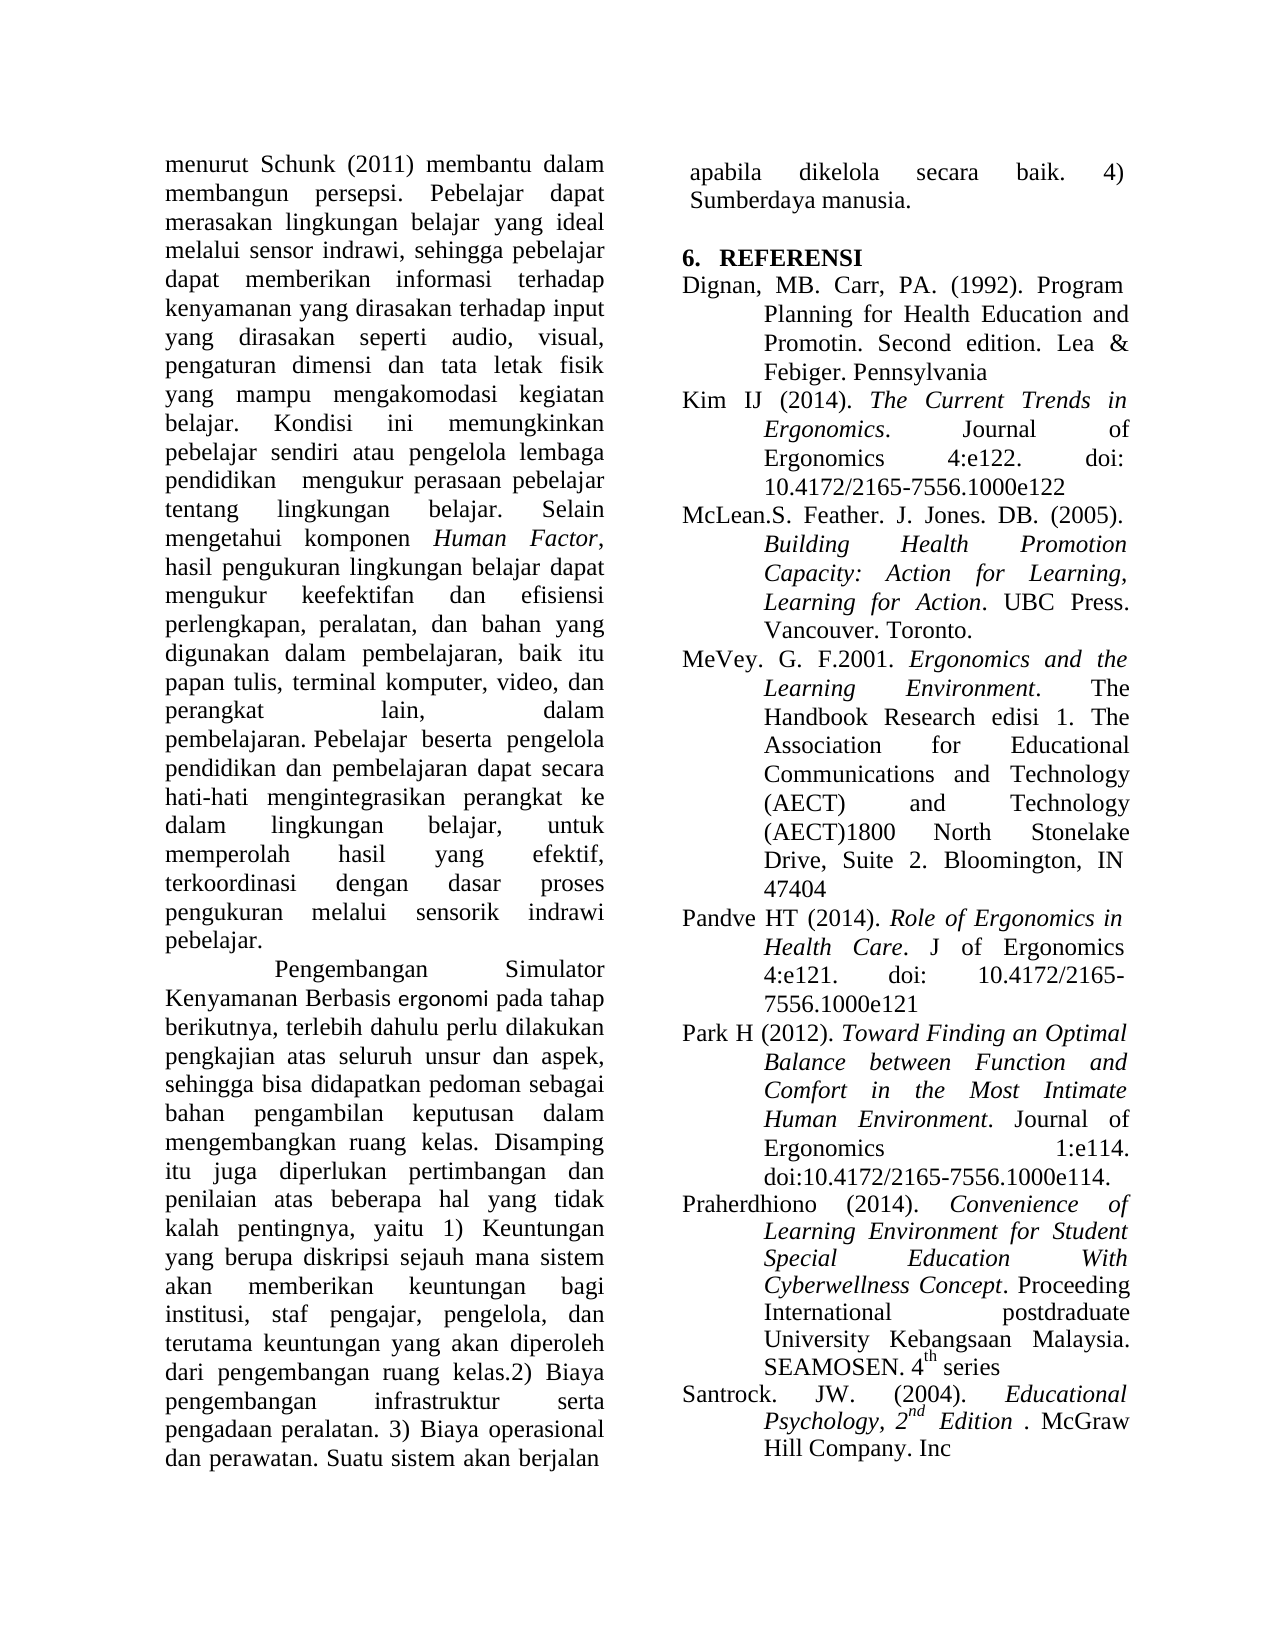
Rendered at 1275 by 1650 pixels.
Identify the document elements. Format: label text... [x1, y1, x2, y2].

text 4:e121. doi: 10.4172/2165- [764, 961, 1129, 989]
text Santrock. JW. (2004). Educational Psychology, 2nd Edition . McGraw Hill Company. Inc [682, 1380, 1129, 1462]
text McLean.S. Feather. J. Jones. DB. (2005). [682, 501, 1137, 529]
text Praherdhiono (2014). Convenience of Learning Environment for Student Special Education With Cyberwellness Concept. Proceeding International postdraduate University Kebangsaan Malaysia. SEAMOSEN. 4th series [682, 1191, 1130, 1380]
text menurut Schunk (2011) membantu dalam membangun persepsi. Pebelajar dapat merasakan lingkungan belajar yang ideal melalui sensor indrawi, sehingga pebelajar dapat memberikan informasi terhadap kenyamanan yang dirasakan terhadap input yang dirasakan seperti audio, visual, pengaturan dimensi dan tata letak fisik yang mampu mengakomodasi kegiatan belajar. Kondisi ini memungkinkan pebelajar sendiri atau pengelola lembaga pendidikan mengukur perasaan pebelajar tentang lingkungan belajar. Selain mengetahui komponen Human Factor, hasil pengukuran lingkungan belajar dapat mengukur keefektifan dan efisiensi perlengkapan, peralatan, dan bahan yang digunakan dalam pembelajaran, baik itu papan tulis, terminal komputer, video, dan perangkat lain, dalam pembelajaran. Pebelajar beserta pengelola pendidikan dan pembelajaran dapat secara hati-hati mengintegrasikan perangkat ke dalam lingkungan belajar, untuk memperolah hasil yang efektif, terkoordinasi dengan dasar proses pengukuran melalui sensorik indrawi pebelajar. [165, 149, 604, 954]
text Pengembangan Simulator Kenyamanan Berbasis ergonomi pada tahap berikutnya, terlebih dahulu perlu dilakukan pengkajian atas seluruh unsur dan aspek, sehingga bisa didapatkan pedoman sebagai bahan pengambilan keputusan dalam mengembangkan ruang kelas. Disamping itu juga diperlukan pertimbangan dan penilaian atas beberapa hal yang tidak kalah pentingnya, yaitu 1) Keuntungan yang berupa diskripsi sejauh mana sistem akan memberikan keuntungan bagi institusi, staf pengajar, pengelola, dan terutama keuntungan yang akan diperoleh dari pengembangan ruang kelas.2) Biaya pengembangan infrastruktur serta pengadaan peralatan. 3) Biaya operasional dan perawatan. Suatu sistem akan berjalan [165, 954, 604, 1472]
text apabila dikelola secara baik. 4) Sumberdaya manusia. [689, 157, 1129, 214]
text 6. REFERENSI [682, 243, 1137, 272]
text Park H (2012). Toward Finding an Optimal Balance between Function and Comfort in the Most Intimate Human Environment. Journal of Ergonomics 1:e114. doi:10.4172/2165-7556.1000e114. [682, 1018, 1129, 1191]
text 7556.1000e121 [764, 989, 922, 1018]
text Dignan, MB. Carr, PA. (1992). Program [682, 272, 1137, 299]
text 47404 [764, 874, 830, 903]
text Planning for Health Education and Promotin. Second edition. Lea & Febiger. Pennsylvania [764, 299, 1129, 386]
text MeVey. G. F.2001. Ergonomics and the Learning Environment. The Handbook Research edisi 1. The Association for Educational Communications and Technology (AECT) and Technology (AECT)1800 North Stonelake Drive, Suite 2. Bloomington, IN [682, 644, 1130, 874]
text 10.4172/2165-7556.1000e122 [764, 472, 1068, 501]
text Health Care. J of Ergonomics [764, 932, 1128, 961]
text Kim IJ (2014). The Current Trends in Ergonomics. Journal of Ergonomics 4:e122. doi: [682, 386, 1129, 472]
text Building Health Promotion Capacity: Action for Learning, Learning for Action. UBC Press. Vancouver. Toronto. [764, 529, 1129, 644]
text Pandve HT (2014). Role of Ergonomics in [682, 903, 1137, 932]
